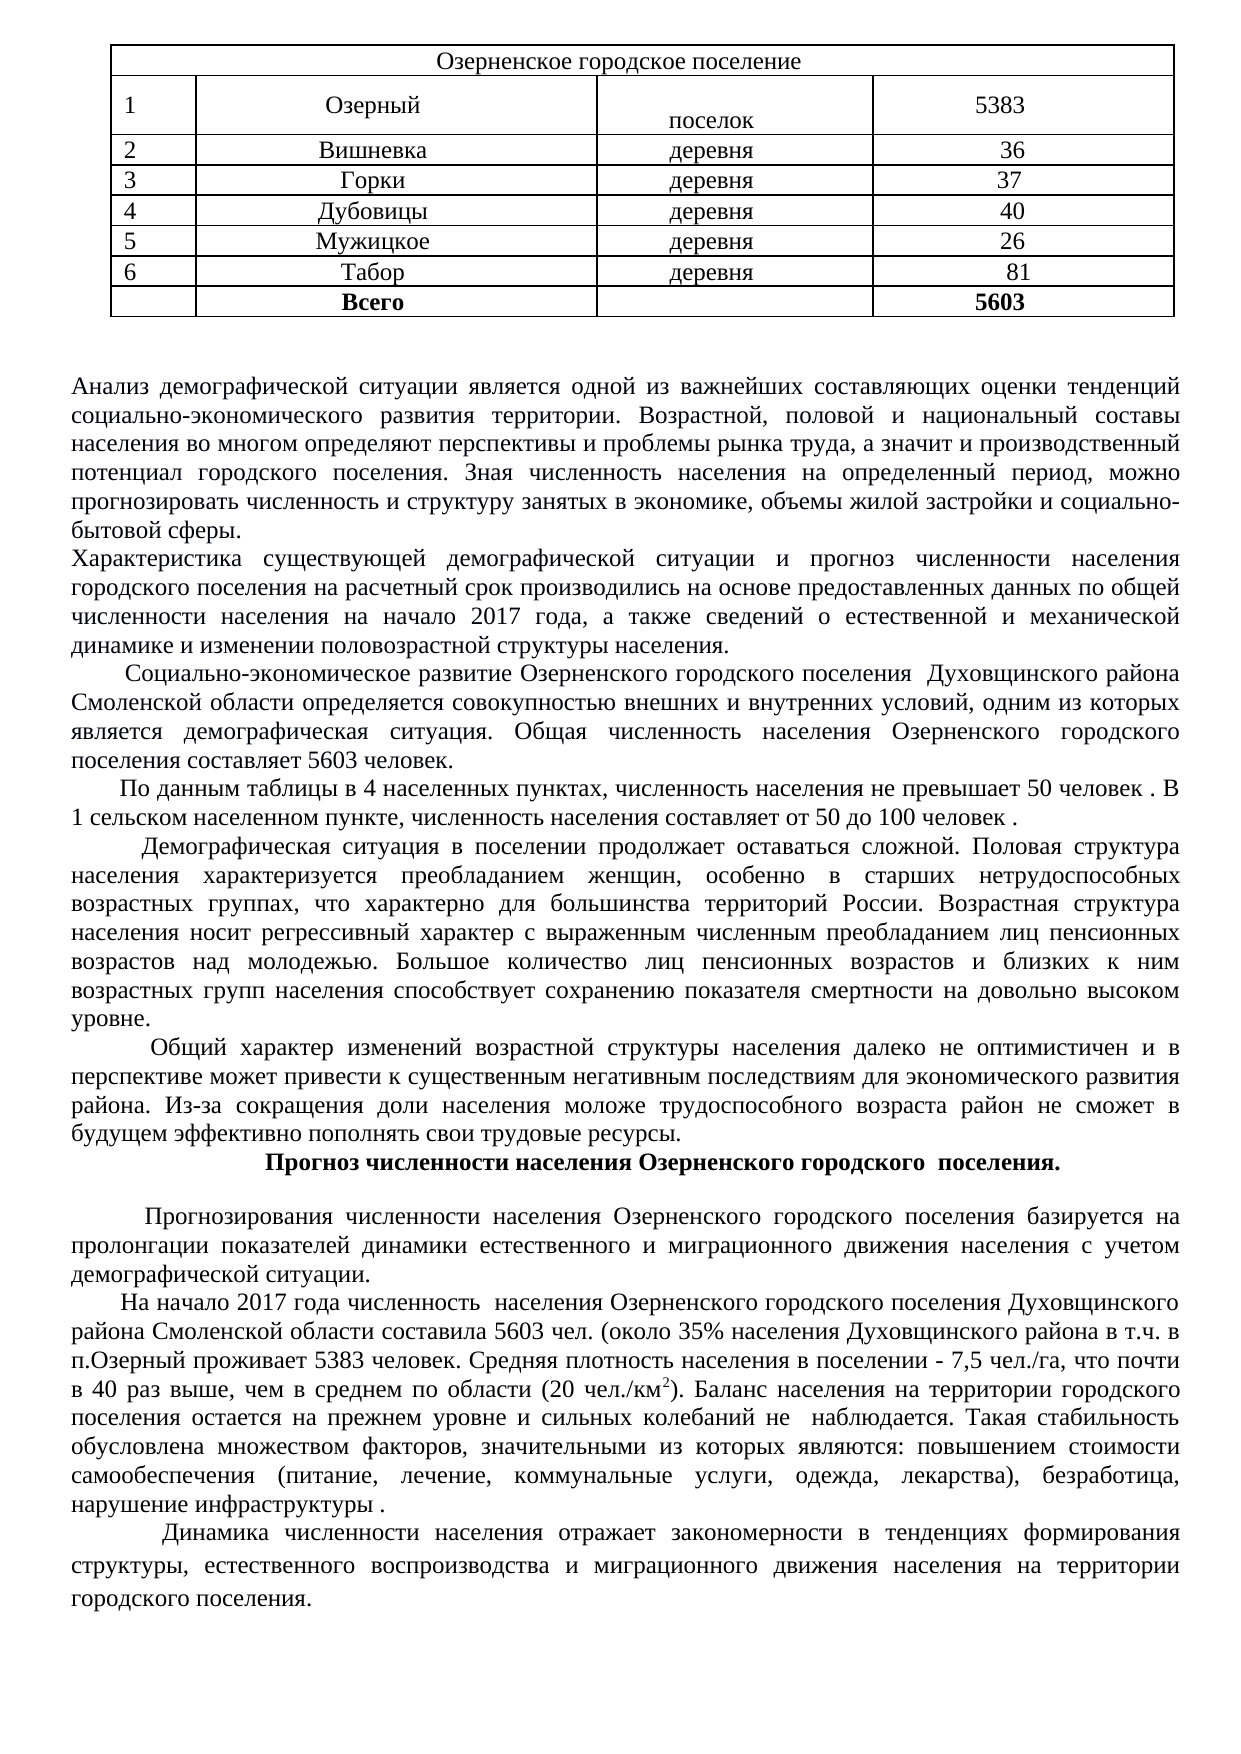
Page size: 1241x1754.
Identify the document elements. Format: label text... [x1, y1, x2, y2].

text Прогнозирования численности населения Озерненского городского поселения базируется на пролонгации показателей динамики естественного и миграционного движения населения с учетом демографической ситуации. [71, 1201, 1181, 1287]
table_cell 1 [112, 76, 195, 134]
table_cell [598, 287, 872, 316]
table_cell деревня [598, 226, 872, 255]
table_cell 5 [112, 226, 195, 255]
table_cell деревня [598, 196, 872, 225]
table_cell поселок [598, 76, 872, 134]
text Анализ демографической ситуации является одной из важнейших составляющих оценки тенденций социально-экономического развития территории. Возрастной, половой и национальный составы населения во многом определяют перспективы и проблемы рынка труда, а значит и производственный потенциал городского поселения. Зная численность населения на определенный период, можно прогнозировать численность и структуру занятых в экономике, объемы жилой застройки и социально-бытовой сферы. [71, 371, 1181, 543]
text Характеристика существующей демографической ситуации и прогноз численности населения городского поселения на расчетный срок производились на основе предоставленных данных по общей численности населения на начало 2017 года, а также сведений о естественной и механической динамике и изменении половозрастной структуры населения. [71, 543, 1181, 658]
table_cell Табор [197, 257, 596, 285]
table_cell Вишневка [197, 135, 596, 164]
table_cell 2 [112, 135, 195, 164]
table_cell 4 [112, 196, 195, 225]
table_cell 6 [112, 257, 195, 285]
text На начало 2017 года численность населения Озерненского городского поселения Духовщинского района Смоленской области составила 5603 чел. (около 35% населения Духовщинского района в т.ч. в п.Озерный проживает 5383 человек. Средняя плотность населения в поселении - 7,5 чел./га, что почти в 40 раз выше, чем в среднем по области (20 чел./км2). Баланс населения на территории городского поселения остается на прежнем уровне и сильных колебаний не наблюдается. Такая стабильность обусловлена множеством факторов, значительными из которых являются: повышением стоимости самообеспечения (питание, лечение, коммунальные услуги, одежда, лекарства), безработица, нарушение инфраструктуры . [71, 1287, 1181, 1517]
table_cell 36 [874, 135, 1173, 164]
table_cell [112, 287, 195, 316]
table_cell деревня [598, 166, 872, 194]
table_cell 40 [874, 196, 1173, 225]
table_cell Мужицкое [197, 226, 596, 255]
table_cell 26 [874, 226, 1173, 255]
text Прогноз численности населения Озерненского городского поселения. [71, 1147, 1181, 1176]
table_cell 3 [112, 166, 195, 194]
table_cell деревня [598, 135, 872, 164]
table_cell 5603 [874, 287, 1173, 316]
text По данным таблицы в 4 населенных пунктах, численность населения не превышает 50 человек . В 1 сельском населенном пункте, численность населения составляет от 50 до 100 человек . [71, 773, 1181, 831]
table_cell 37 [874, 166, 1173, 194]
table_cell Озерный [197, 76, 596, 134]
table_cell Всего [197, 287, 596, 316]
table_cell 81 [874, 257, 1173, 285]
table_cell 5383 [874, 76, 1173, 134]
text Общий характер изменений возрастной структуры населения далеко не оптимистичен и в перспективе может привести к существенным негативным последствиям для экономического развития района. Из-за сокращения доли населения моложе трудоспособного возраста район не сможет в будущем эффективно пополнять свои трудовые ресурсы. [71, 1032, 1181, 1147]
table_cell Горки [197, 166, 596, 194]
table_cell деревня [598, 257, 872, 285]
text Социально-экономическое развитие Озерненского городского поселения Духовщинского района Смоленской области определяется совокупностью внешних и внутренних условий, одним из которых является демографическая ситуация. Общая численность населения Озерненского городского поселения составляет 5603 человек. [71, 658, 1181, 773]
table_header Озерненское городское поселение [112, 46, 1173, 75]
text Демографическая ситуация в поселении продолжает оставаться сложной. Половая структура населения характеризуется преобладанием женщин, особенно в старших нетрудоспособных возрастных группах, что характерно для большинства территорий России. Возрастная структура населения носит регрессивный характер с выраженным численным преобладанием лиц пенсионных возрастов над молодежью. Большое количество лиц пенсионных возрастов и близких к ним возрастных групп населения способствует сохранению показателя смертности на довольно высоком уровне. [71, 831, 1181, 1032]
table_cell Дубовицы [197, 196, 596, 225]
text Динамика численности населения отражает закономерности в тенденциях формирования структуры, естественного воспроизводства и миграционного движения населения на территории городского поселения. [71, 1517, 1181, 1612]
